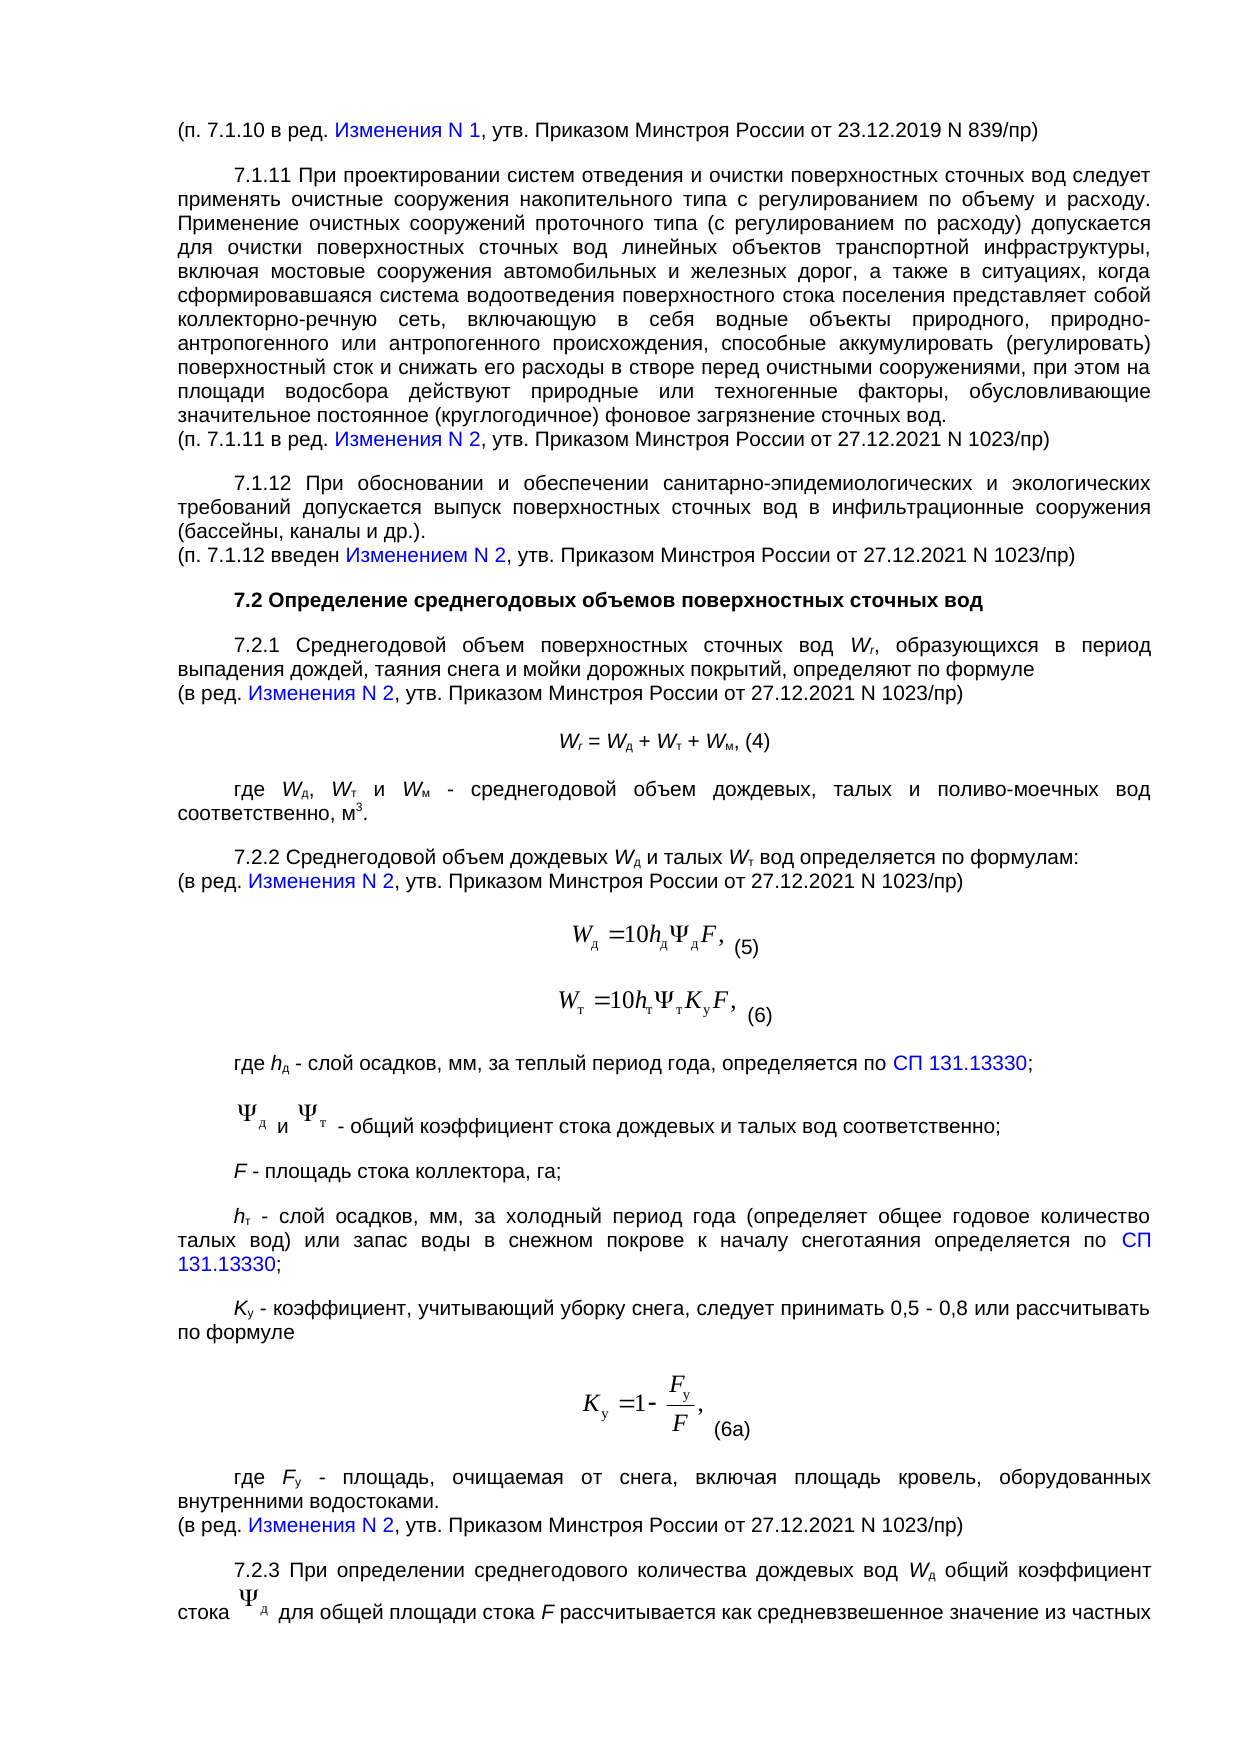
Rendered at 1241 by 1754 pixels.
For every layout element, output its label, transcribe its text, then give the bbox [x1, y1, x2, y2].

text (в ред. Изменения N 2, утв. Приказом Минстроя России от 27.12.2021 N 1023/пр) [177, 681, 1152, 704]
text (п. 7.1.10 в ред. Изменения N 1, утв. Приказом Минстроя России от 23.12.2019 N 839/пр) [177, 118, 1152, 142]
text hт - слой осадков, мм, за холодный период года (определяет общее годовое количество талых вод) или запас воды в снежном покрове к началу снеготаяния определяется по СП 131.13330; [177, 1203, 1152, 1275]
text где hд - слой осадков, мм, за теплый период года, определяется по СП 131.13330; [177, 1051, 1152, 1075]
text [177, 1558, 1152, 1624]
text (5) [177, 917, 1152, 959]
text 7.1.12 При обосновании и обеспечении санитарно-эпидемиологических и экологических требований допускается выпуск поверхностных сточных вод в инфильтрационные сооружения (бассейны, каналы и др.). [177, 471, 1152, 543]
text и - общий коэффициент стока дождевых и талых вод соответственно; [177, 1096, 1152, 1138]
text Wr = Wд + Wт + Wм, (4) [177, 728, 1152, 752]
text F - площадь стока коллектора, га; [177, 1159, 1152, 1183]
text (п. 7.1.12 введен Изменением N 2, утв. Приказом Минстроя России от 27.12.2021 N 1023/пр) [177, 543, 1152, 567]
text (в ред. Изменения N 2, утв. Приказом Минстроя России от 27.12.2021 N 1023/пр) [177, 1513, 1152, 1537]
text где Fу - площадь, очищаемая от снега, включая площадь кровель, оборудованных внутренними водостоками. [177, 1465, 1152, 1513]
text (6) [177, 983, 1152, 1027]
text где Wд, Wт и Wм - среднегодовой объем дождевых, талых и поливо-моечных вод соответственно, м3. [177, 776, 1152, 824]
text Kу - коэффициент, учитывающий уборку снега, следует принимать 0,5 - 0,8 или рассчитывать по формуле [177, 1296, 1152, 1344]
title 7.2 Определение среднегодовых объемов поверхностных сточных вод [177, 588, 1152, 612]
text 7.1.11 При проектировании систем отведения и очистки поверхностных сточных вод следует применять очистные сооружения накопительного типа с регулированием по объему и расходу. Применение очистных сооружений проточного типа (с регулированием по расходу) допускается для очистки поверхностных сточных вод линейных объектов транспортной инфраструктуры, включая мостовые сооружения автомобильных и железных дорог, а также в ситуациях, когда сформировавшаяся система водоотведения поверхностного стока поселения представляет собой коллекторно-речную сеть, включающую в себя водные объекты природного, природно-антропогенного или антропогенного происхождения, способные аккумулировать (регулировать) поверхностный сток и снижать его расходы в створе перед очистными сооружениями, при этом на площади водосбора действуют природные или техногенные факторы, обусловливающие значительное постоянное (круглогодичное) фоновое загрязнение сточных вод. [177, 163, 1152, 426]
text (п. 7.1.11 в ред. Изменения N 2, утв. Приказом Минстроя России от 27.12.2021 N 1023/пр) [177, 426, 1152, 450]
text 7.2.2 Среднегодовой объем дождевых Wд и талых Wт вод определяется по формулам: [177, 845, 1152, 869]
text (в ред. Изменения N 2, утв. Приказом Минстроя России от 27.12.2021 N 1023/пр) [177, 869, 1152, 893]
text (6а) [177, 1368, 1152, 1441]
text 7.2.1 Среднегодовой объем поверхностных сточных вод Wr, образующихся в период выпадения дождей, таяния снега и мойки дорожных покрытий, определяют по формуле [177, 633, 1152, 681]
